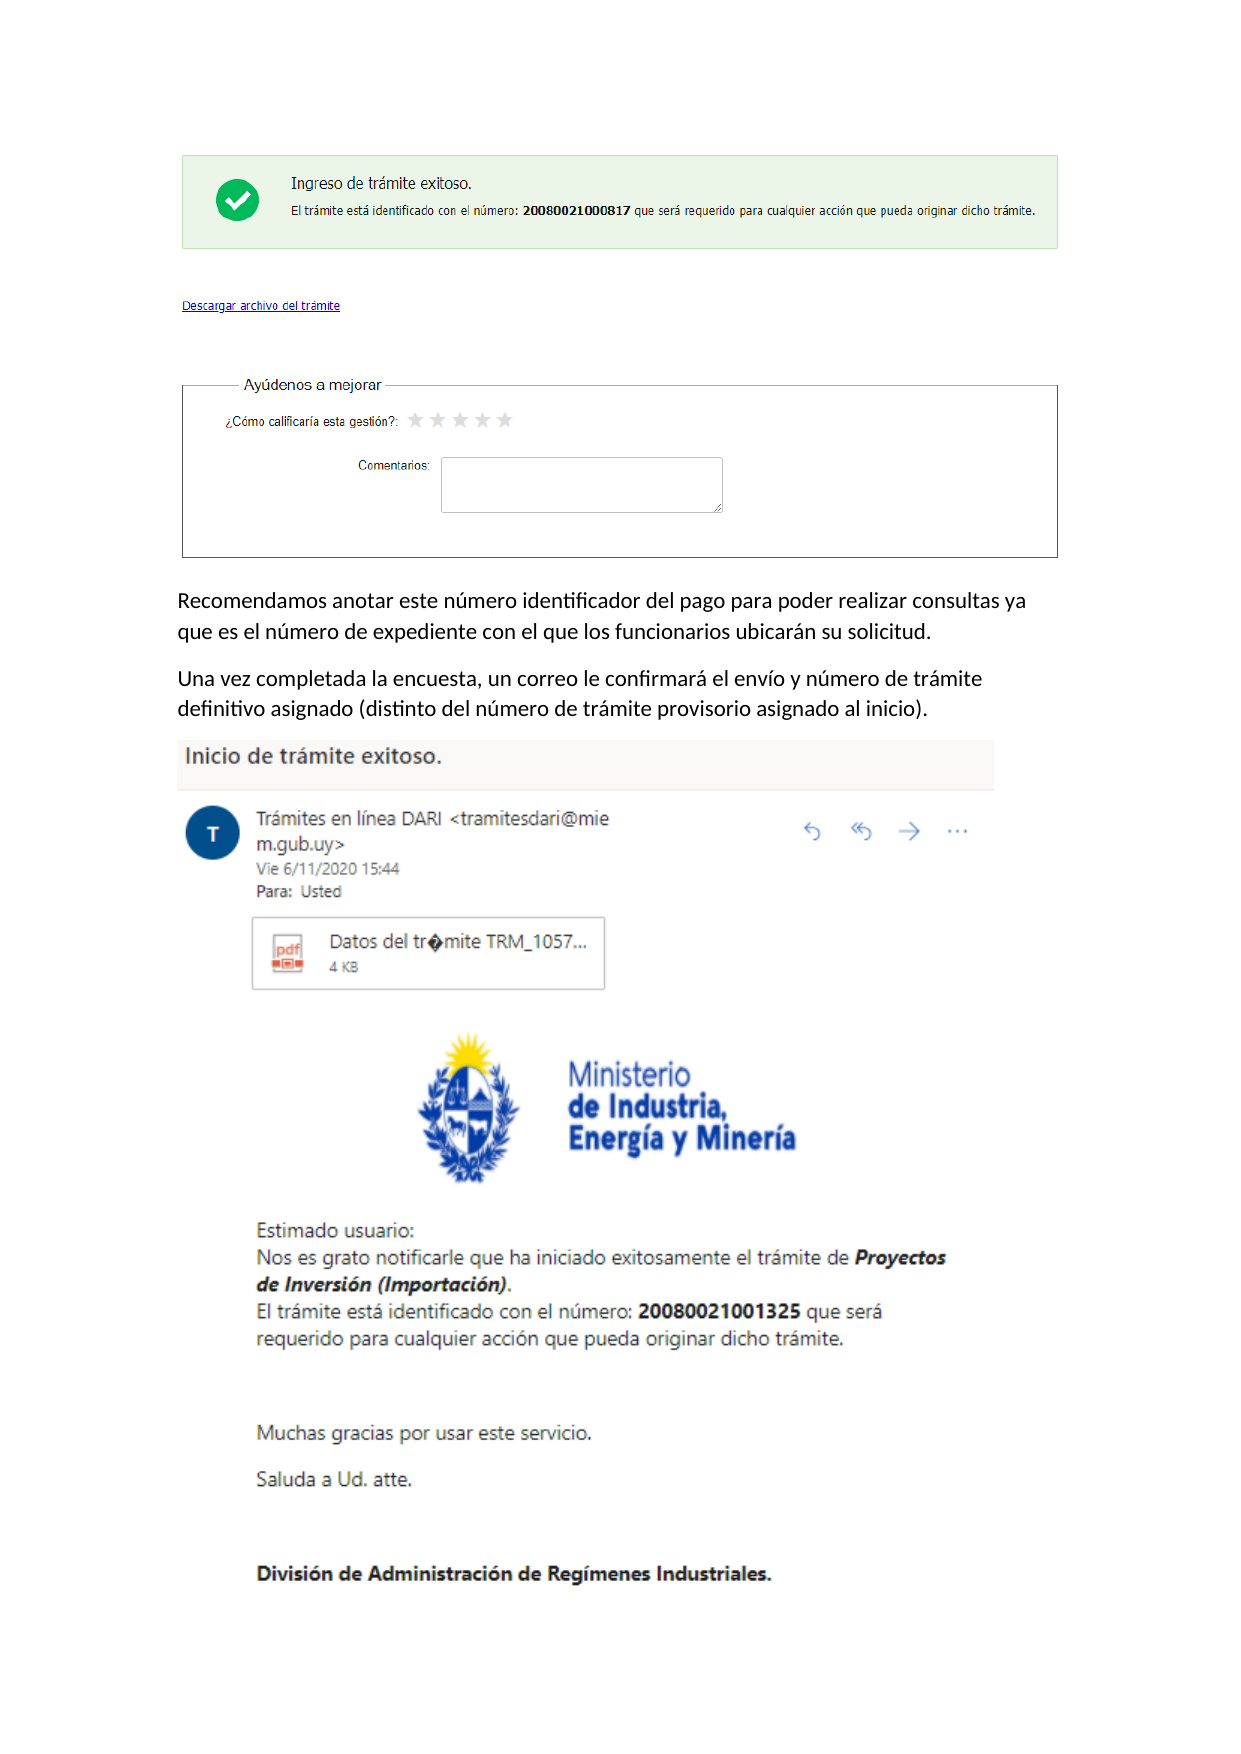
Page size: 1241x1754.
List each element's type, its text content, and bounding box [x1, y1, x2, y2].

picture [177, 740, 995, 1593]
text Recomendamos anotar este número identificador del pago para poder realizar consultas ya que es el número de expediente con el que los funcionarios ubicarán su solicitud. [177, 587, 1063, 645]
picture [177, 147, 1063, 568]
text Una vez completada la encuesta, un correo le confirmará el envío y número de trámite definitivo asignado (distinto del número de trámite provisorio asignado al inicio). [177, 664, 1063, 722]
